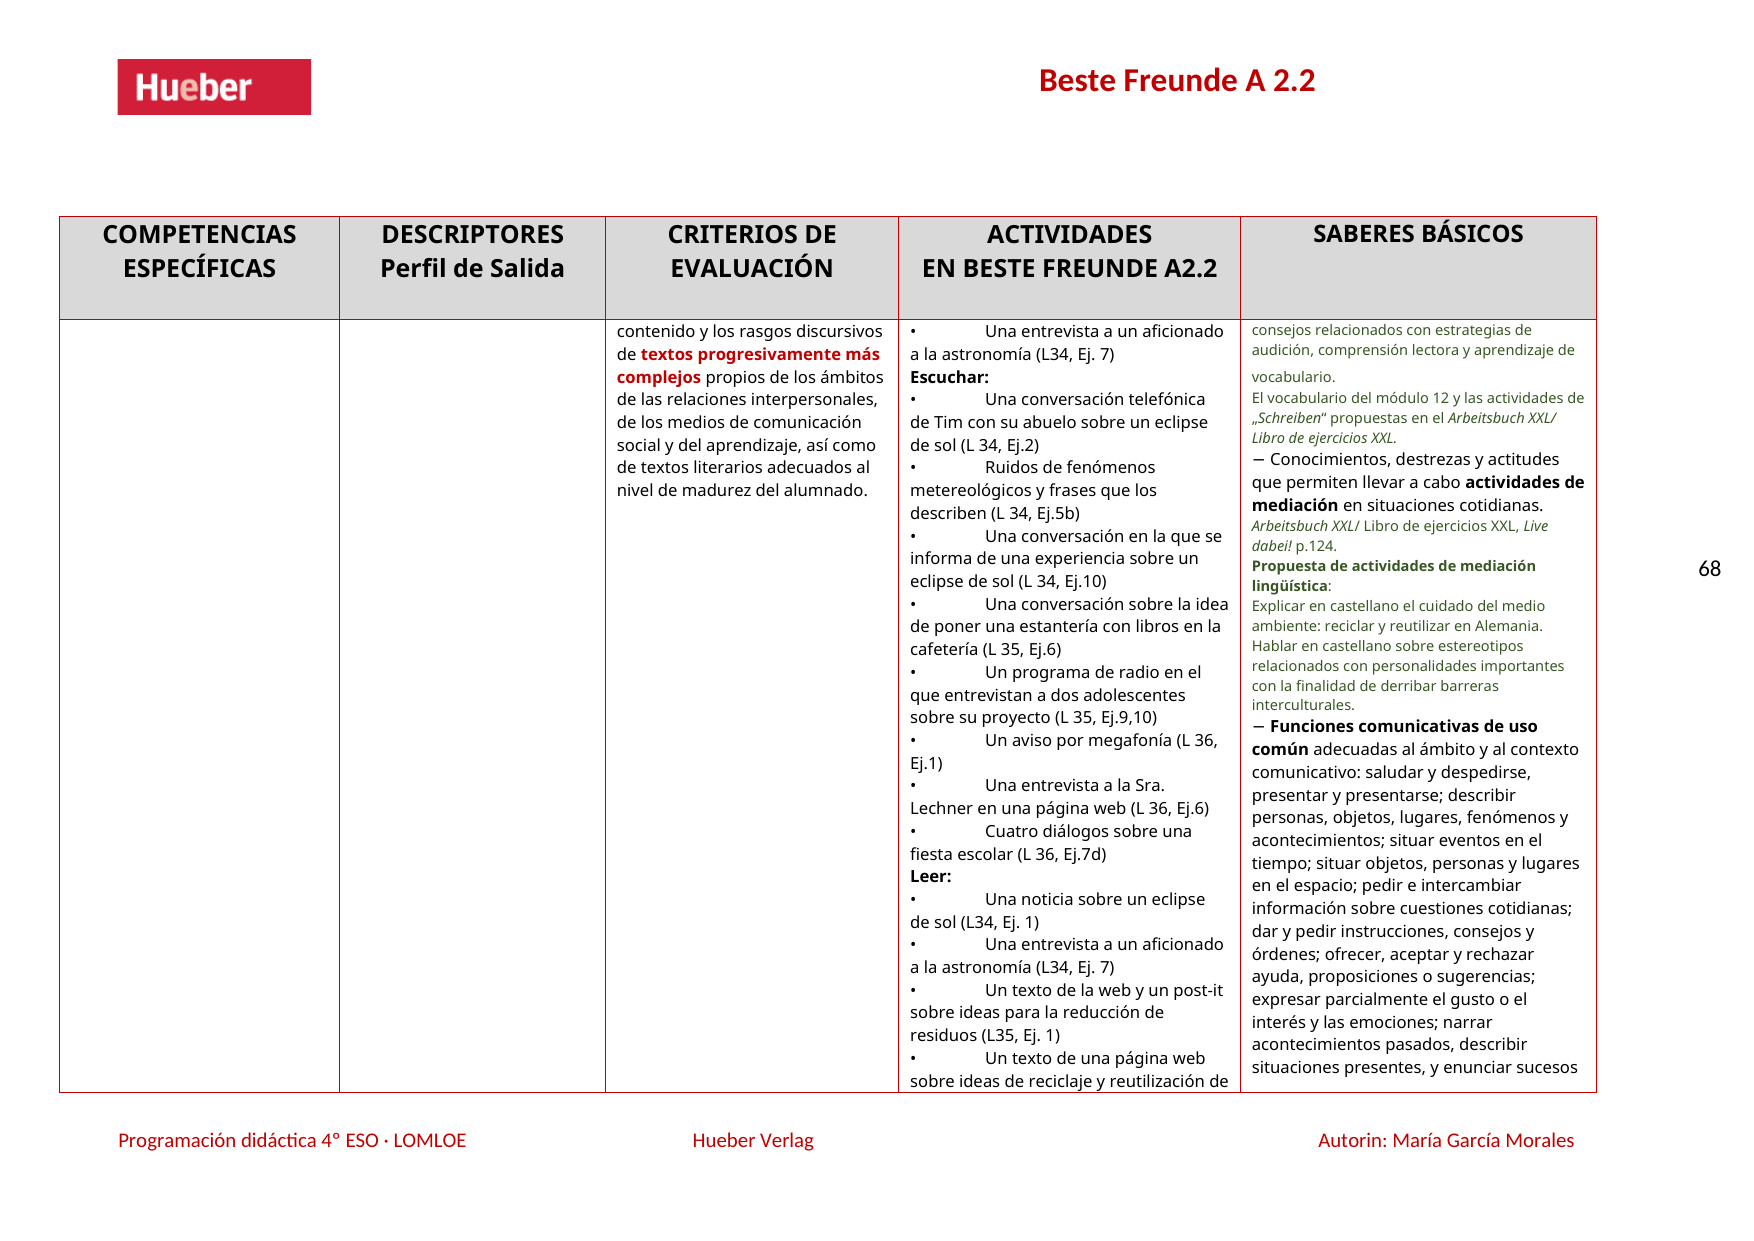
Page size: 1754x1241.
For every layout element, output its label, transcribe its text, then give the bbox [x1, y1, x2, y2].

table_header DESCRIPTORES Perfil de Salida [340, 217, 605, 319]
table_header SABERES BÁSICOS [1241, 217, 1596, 319]
table_header ACTIVIDADES EN BESTE FREUNDE A2.2 [899, 217, 1240, 319]
table_header COMPETENCIAS ESPECÍFICAS [60, 217, 339, 319]
table_header CRITERIOS DE EVALUACIÓN [606, 217, 898, 319]
picture [117, 59, 312, 115]
